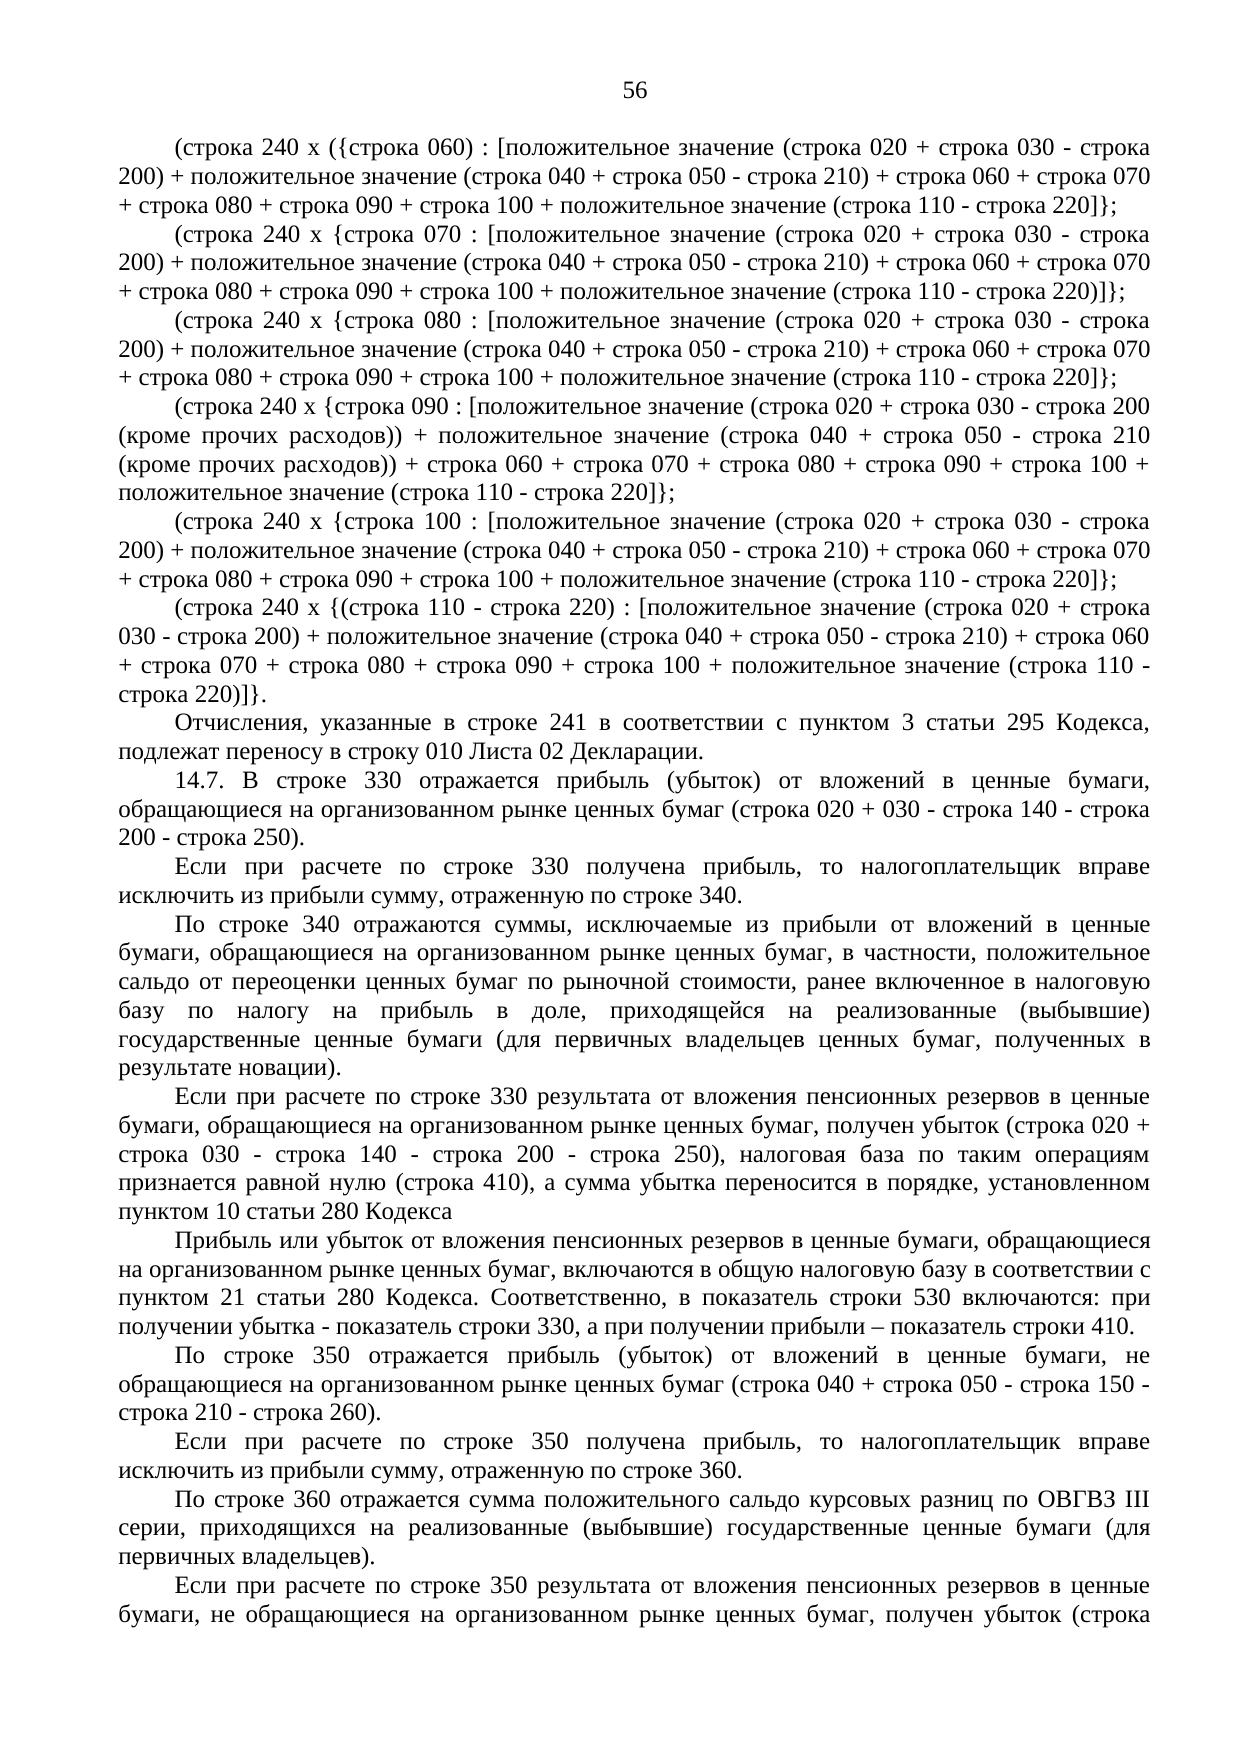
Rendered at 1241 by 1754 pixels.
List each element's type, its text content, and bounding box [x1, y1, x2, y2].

text По строке 360 отражается сумма положительного сальдо курсовых разниц по ОВГВЗ III серии, приходящихся на реализованные (выбывшие) государственные ценные бумаги (для первичных владельцев). [118, 1484, 1152, 1570]
text По строке 340 отражаются суммы, исключаемые из прибыли от вложений в ценные бумаги, обращающиеся на организованном рынке ценных бумаг, в частности, положительное сальдо от переоценки ценных бумаг по рыночной стоимости, ранее включенное в налоговую базу по налогу на прибыль в доле, приходящейся на реализованные (выбывшие) государственные ценные бумаги (для первичных владельцев ценных бумаг, полученных в результате новации). [118, 909, 1152, 1081]
text (строка 240 x {строка 100 : [положительное значение (строка 020 + строка 030 - строка 200) + положительное значение (строка 040 + строка 050 - строка 210) + строка 060 + строка 070 + строка 080 + строка 090 + строка 100 + положительное значение (строка 110 - строка 220]}; [118, 506, 1152, 592]
text (строка 240 x {(строка 110 - строка 220) : [положительное значение (строка 020 + строка 030 - строка 200) + положительное значение (строка 040 + строка 050 - строка 210) + строка 060 + строка 070 + строка 080 + строка 090 + строка 100 + положительное значение (строка 110 - строка 220)]}. [118, 592, 1152, 707]
text Отчисления, указанные в строке 241 в соответствии с пунктом 3 статьи 295 Кодекса, подлежат переносу в строку 010 Листа 02 Декларации. [118, 707, 1152, 765]
text Если при расчете по строке 330 результата от вложения пенсионных резервов в ценные бумаги, обращающиеся на организованном рынке ценных бумаг, получен убыток (строка 020 + строка 030 - строка 140 - строка 200 - строка 250), налоговая база по таким операциям признается равной нулю (строка 410), а сумма убытка переносится в порядке, установленном пунктом 10 статьи 280 Кодекса [118, 1081, 1152, 1225]
text 14.7. В строке 330 отражается прибыль (убыток) от вложений в ценные бумаги, обращающиеся на организованном рынке ценных бумаг (строка 020 + 030 - строка 140 - строка 200 - строка 250). [118, 765, 1152, 851]
text (строка 240 x {строка 090 : [положительное значение (строка 020 + строка 030 - строка 200 (кроме прочих расходов)) + положительное значение (строка 040 + строка 050 - строка 210 (кроме прочих расходов)) + строка 060 + строка 070 + строка 080 + строка 090 + строка 100 + положительное значение (строка 110 - строка 220]}; [118, 391, 1152, 506]
text Если при расчете по строке 350 получена прибыль, то налогоплательщик вправе исключить из прибыли сумму, отраженную по строке 360. [118, 1426, 1152, 1484]
text (строка 240 x ({строка 060) : [положительное значение (строка 020 + строка 030 - строка 200) + положительное значение (строка 040 + строка 050 - строка 210) + строка 060 + строка 070 + строка 080 + строка 090 + строка 100 + положительное значение (строка 110 - строка 220]}; [118, 132, 1152, 219]
text Если при расчете по строке 330 получена прибыль, то налогоплательщик вправе исключить из прибыли сумму, отраженную по строке 340. [118, 851, 1152, 909]
text (строка 240 x {строка 080 : [положительное значение (строка 020 + строка 030 - строка 200) + положительное значение (строка 040 + строка 050 - строка 210) + строка 060 + строка 070 + строка 080 + строка 090 + строка 100 + положительное значение (строка 110 - строка 220]}; [118, 305, 1152, 391]
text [118, 1570, 1152, 1627]
text Прибыль или убыток от вложения пенсионных резервов в ценные бумаги, обращающиеся на организованном рынке ценных бумаг, включаются в общую налоговую базу в соответствии с пунктом 21 статьи 280 Кодекса. Соответственно, в показатель строки 530 включаются: при получении убытка - показатель строки 330, а при получении прибыли – показатель строки 410. [118, 1225, 1152, 1340]
text По строке 350 отражается прибыль (убыток) от вложений в ценные бумаги, не обращающиеся на организованном рынке ценных бумаг (строка 040 + строка 050 - строка 150 - строка 210 - строка 260). [118, 1340, 1152, 1426]
text (строка 240 x {строка 070 : [положительное значение (строка 020 + строка 030 - строка 200) + положительное значение (строка 040 + строка 050 - строка 210) + строка 060 + строка 070 + строка 080 + строка 090 + строка 100 + положительное значение (строка 110 - строка 220)]}; [118, 219, 1152, 305]
